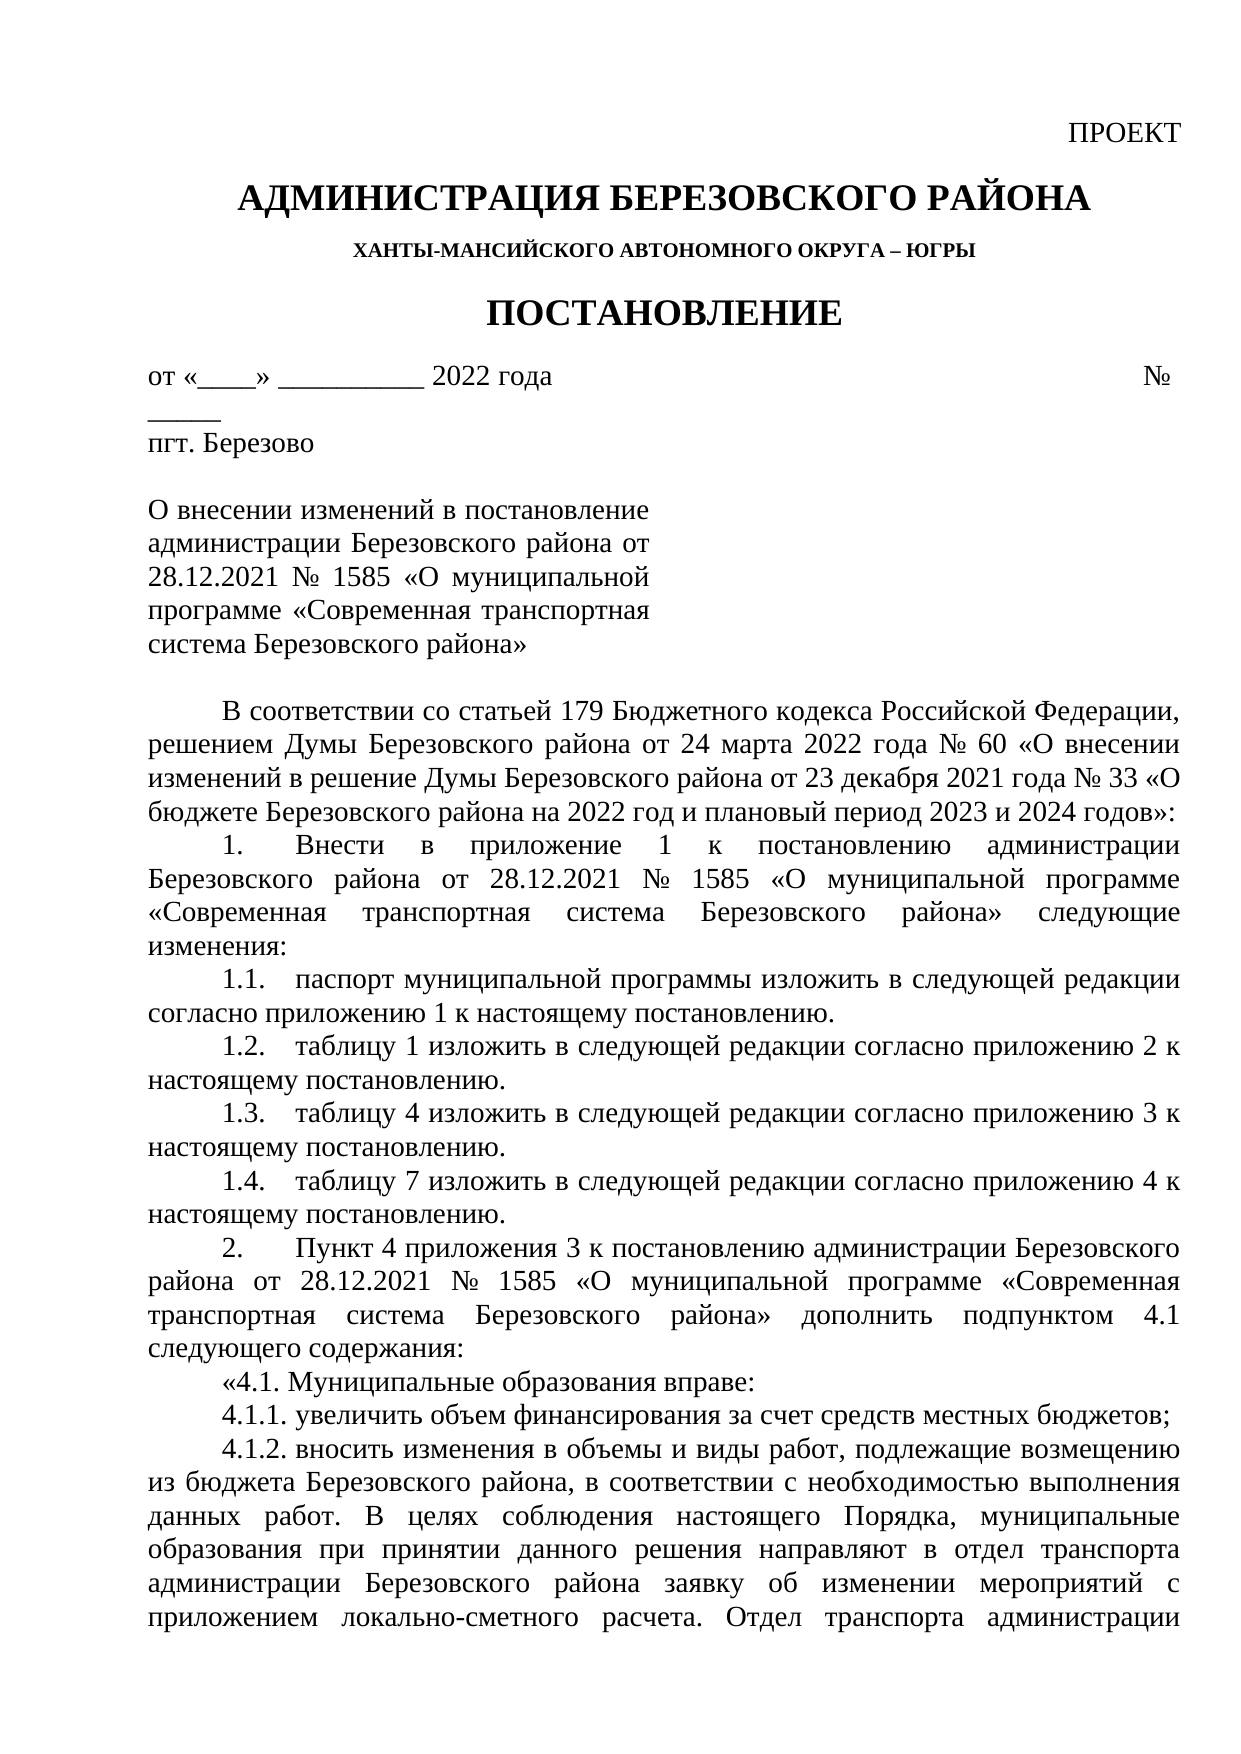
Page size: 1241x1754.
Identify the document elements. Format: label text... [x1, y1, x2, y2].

text ПРОЕКТ [148, 116, 1181, 149]
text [148, 1431, 1181, 1632]
list Пункт 4 приложения 3 к постановлению администрации Березовского района от 28.12.2021 № 1585 «О муниципальной программе «Современная транспортная система Березовского района» дополнить подпунктом 4.1 следующего содержания: [148, 1230, 1181, 1364]
text О внесении изменений в постановление администрации Березовского района от 28.12.2021 № 1585 «О муниципальной программе «Современная транспортная система Березовского района» [148, 492, 650, 659]
text от «____» __________ 2022 года № _____ [148, 358, 1181, 425]
list паспорт муниципальной программы изложить в следующей редакции согласно приложению 1 к настоящему постановлению. [148, 961, 1181, 1028]
text пгт. Березово [148, 425, 635, 458]
text 4.1.1. увеличить объем финансирования за счет средств местных бюджетов; [148, 1397, 1181, 1431]
text ПОСТАНОВЛЕНИЕ [148, 291, 1181, 334]
text АДМИНИСТРАЦИЯ БЕРЕЗОВСКОГО РАЙОНА [148, 175, 1181, 218]
list таблицу 7 изложить в следующей редакции согласно приложению 4 к настоящему постановлению. [148, 1163, 1181, 1230]
text «4.1. Муниципальные образования вправе: [148, 1364, 1181, 1397]
list таблицу 4 изложить в следующей редакции согласно приложению 3 к настоящему постановлению. [148, 1096, 1181, 1163]
text В соответствии со статьей 179 Бюджетного кодекса Российской Федерации, решением Думы Березовского района от 24 марта 2022 года № 60 «О внесении изменений в решение Думы Березовского района от 23 декабря 2021 года № 33 «О бюджете Березовского района на 2022 год и плановый период 2023 и 2024 годов»: [148, 693, 1181, 827]
list таблицу 1 изложить в следующей редакции согласно приложению 2 к настоящему постановлению. [148, 1028, 1181, 1096]
text ХАНТЫ-МАНСИЙСКОГО АВТОНОМНОГО ОКРУГА – ЮГРЫ [148, 238, 1181, 262]
list Внести в приложение 1 к постановлению администрации Березовского района от 28.12.2021 № 1585 «О муниципальной программе «Современная транспортная система Березовского района» следующие изменения: [148, 827, 1181, 961]
